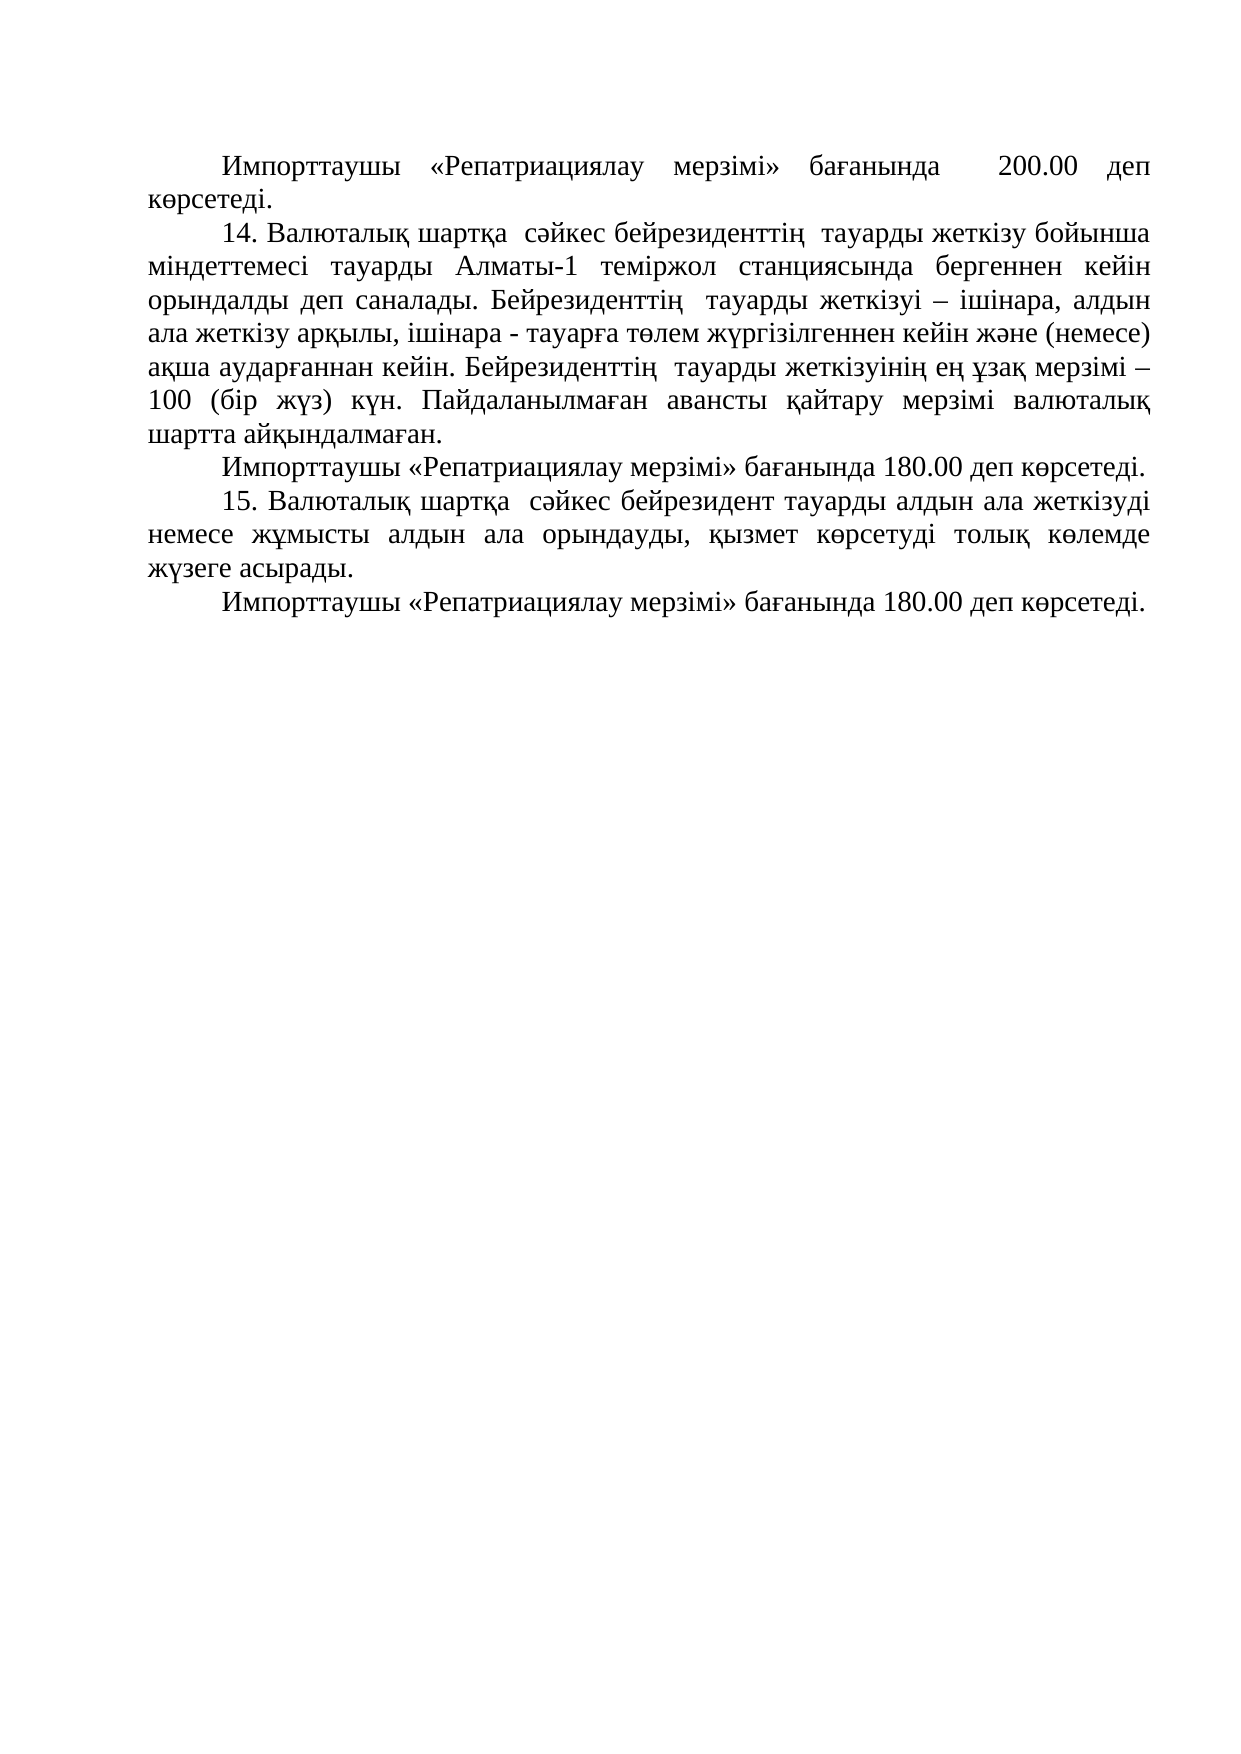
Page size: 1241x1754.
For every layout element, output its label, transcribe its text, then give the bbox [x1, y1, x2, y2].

text 15. Валюталық шартқа сәйкес бейрезидент тауарды алдын ала жеткізуді немесе жұмысты алдын ала орындауды, қызмет көрсетуді толық көлемде жүзеге асырады. [148, 483, 1152, 584]
text Импорттаушы «Репатриациялау мерзімі» бағанында 180.00 деп көрсетеді. [148, 584, 1152, 617]
text Импорттаушы «Репатриациялау мерзімі» бағанында 180.00 деп көрсетеді. [148, 449, 1152, 483]
text Импорттаушы «Репатриациялау мерзімі» бағанында 200.00 деп көрсетеді. [148, 148, 1152, 215]
text 14. Валюталық шартқа сәйкес бейрезиденттің тауарды жеткізу бойынша міндеттемесі тауарды Алматы-1 теміржол станциясында бергеннен кейін орындалды деп саналады. Бейрезиденттің тауарды жеткізуі – ішінара, алдын ала жеткізу арқылы, ішінара - тауарға төлем жүргізілгеннен кейін және (немесе) ақша аударғаннан кейін. Бейрезиденттің тауарды жеткізуінің ең ұзақ мерзімі – 100 (бір жүз) күн. Пайдаланылмаған авансты қайтару мерзімі валюталық шартта айқындалмаған. [148, 215, 1152, 449]
